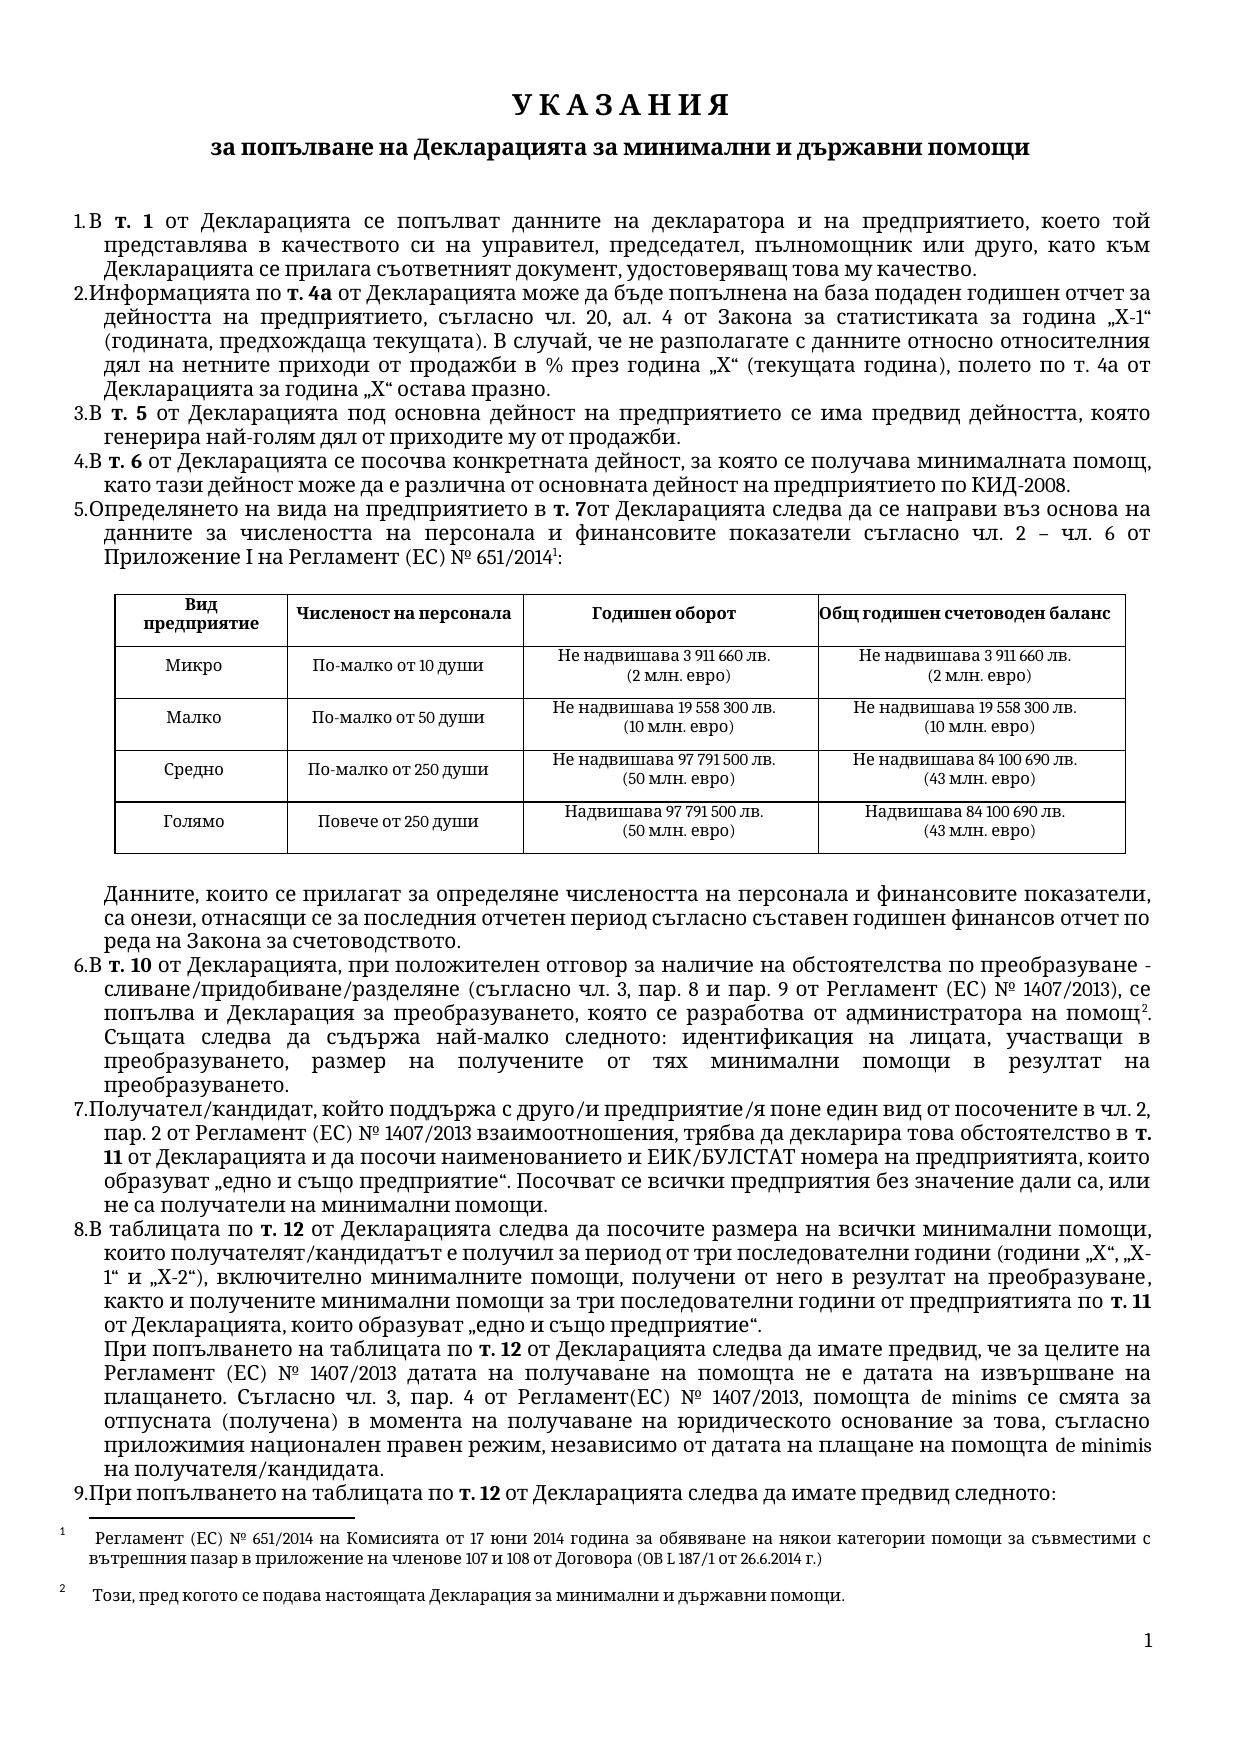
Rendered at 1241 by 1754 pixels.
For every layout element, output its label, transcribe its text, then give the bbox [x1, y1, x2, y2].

list В т. 10 от Декларацията, при положителен отговор за наличие на обстоятелства по преобразуване - сливане/придобиване/разделяне (съгласно чл. 3, пар. 8 и пар. 9 от Регламент (ЕС) № 1407/2013), се попълва и Декларация за преобразуването, която се разработва от администратора на помощ. Същата следва да съдържа най-малко следното: идентификация на лицата, участващи в преобразуването, размер на получените от тях минимални помощи в резултат на преобразуването. [74, 954, 1152, 1098]
table_cell Не надвишава 3 911 660 лв. (2 млн. евро) [524, 647, 818, 698]
table_cell Голямо [116, 803, 287, 853]
table_header Численост на персонала [288, 595, 523, 646]
list Получател/кандидат, който поддържа с друго/и предприятие/я поне един вид от посочените в чл. 2, пар. 2 от Регламент (ЕС) № 1407/2013 взаимоотношения, трябва да декларира това обстоятелство в т. 11 от Декларацията и да посочи наименованието и ЕИК/БУЛСТАТ номера на предприятията, които образуват „едно и също предприятие“. Посочват се всички предприятия без значение дали са, или не са получатели на минимални помощи. [74, 1098, 1152, 1218]
table_cell По-малко от 10 души [288, 647, 523, 698]
list В т. 6 от Декларацията се посочва конкретната дейност, за която се получава минималната помощ, като тази дейност може да е различна от основната дейност на предприятието по КИД-2008. [74, 449, 1152, 497]
list Определянето на вида на предприятието в т. 7от Декларацията следва да се направи въз основа на данните за числеността на персонала и финансовите показатели съгласно чл. 2 – чл. 6 от Приложение І на Регламент (ЕС) № 651/2014: [74, 497, 1152, 569]
text Данните, които се прилагат за определяне числеността на персонала и финансовите показатели, са онези, отнасящи се за последния отчетен период съгласно съставен годишен финансов отчет по реда на Закона за счетоводството. [74, 882, 1152, 954]
table_cell По-малко от 250 души [288, 751, 523, 801]
table_cell Средно [116, 751, 287, 801]
table_cell Надвишава 84 100 690 лв. (43 млн. евро) [819, 803, 1125, 853]
text У К А З А Н И Я [89, 89, 1152, 122]
table_cell Не надвишава 97 791 500 лв. (50 млн. евро) [524, 751, 818, 801]
table_cell Не надвишава 19 558 300 лв. (10 млн. евро) [819, 699, 1125, 749]
table_cell Не надвишава 84 100 690 лв. (43 млн. евро) [819, 751, 1125, 801]
text за попълване на Декларацията за минимални и държавни помощи [89, 135, 1152, 161]
list Информацията по т. 4а от Декларацията може да бъде попълнена на база подаден годишен отчет за дейността на предприятието, съгласно чл. 20, ал. 4 от Закона за статистиката за година „Х-1“ (годината, предхождаща текущата). В случай, че не разполагате с данните относно относителния дял на нетните приходи от продажби в % през година „Х“ (текущата година), полето по т. 4а от Декларацията за година „Х“ остава празно. [74, 282, 1152, 402]
table_cell По-малко от 50 души [288, 699, 523, 749]
list При попълването на таблицата по т. 12 от Декларацията следва да имате предвид, че за целите на Регламент (ЕС) № 1407/2013 датата на получаване на помощта не е датата на извършване на плащането. Съгласно чл. 3, пар. 4 от Регламент(ЕС) № 1407/2013, помощта de minims се смята за отпусната (получена) в момента на получаване на юридическото основание за това, съгласно приложимия национален правен режим, независимо от датата на плащане на помощта de minimis на получателя/кандидата. [74, 1337, 1152, 1481]
table_cell Повече от 250 души [288, 803, 523, 853]
list В т. 1 от Декларацията се попълват данните на декларатора и на предприятието, което той представлява в качеството си на управител, председател, пълномощник или друго, като към Декларацията се прилага съответният документ, удостоверяващ това му качество. [74, 210, 1152, 282]
table_cell Малко [116, 699, 287, 749]
table_cell Не надвишава 19 558 300 лв. (10 млн. евро) [524, 699, 818, 749]
table_header Общ годишен счетоводен баланс [819, 595, 1125, 646]
table_cell Надвишава 97 791 500 лв. (50 млн. евро) [524, 803, 818, 853]
list В т. 5 от Декларацията под основна дейност на предприятието се има предвид дейността, която генерира най-голям дял от приходите му от продажби. [74, 402, 1152, 449]
table_header Годишен оборот [524, 595, 818, 646]
list В таблицата по т. 12 от Декларацията следва да посочите размера на всички минимални помощи, които получателят/кандидатът е получил за период от три последователни години (години „Х“, „Х-1“ и „Х-2“), включително минималните помощи, получени от него в резултат на преобразуване, както и получените минимални помощи за три последователни години от предприятията по т. 11 от Декларацията, които образуват „едно и също предприятие“. [74, 1218, 1152, 1337]
table_cell Не надвишава 3 911 660 лв. (2 млн. евро) [819, 647, 1125, 698]
list При попълването на таблицата по т. 12 от Декларацията следва да имате предвид следното: [74, 1481, 1152, 1505]
table_header Вид предприятие [116, 595, 287, 646]
table_cell Микро [116, 647, 287, 698]
